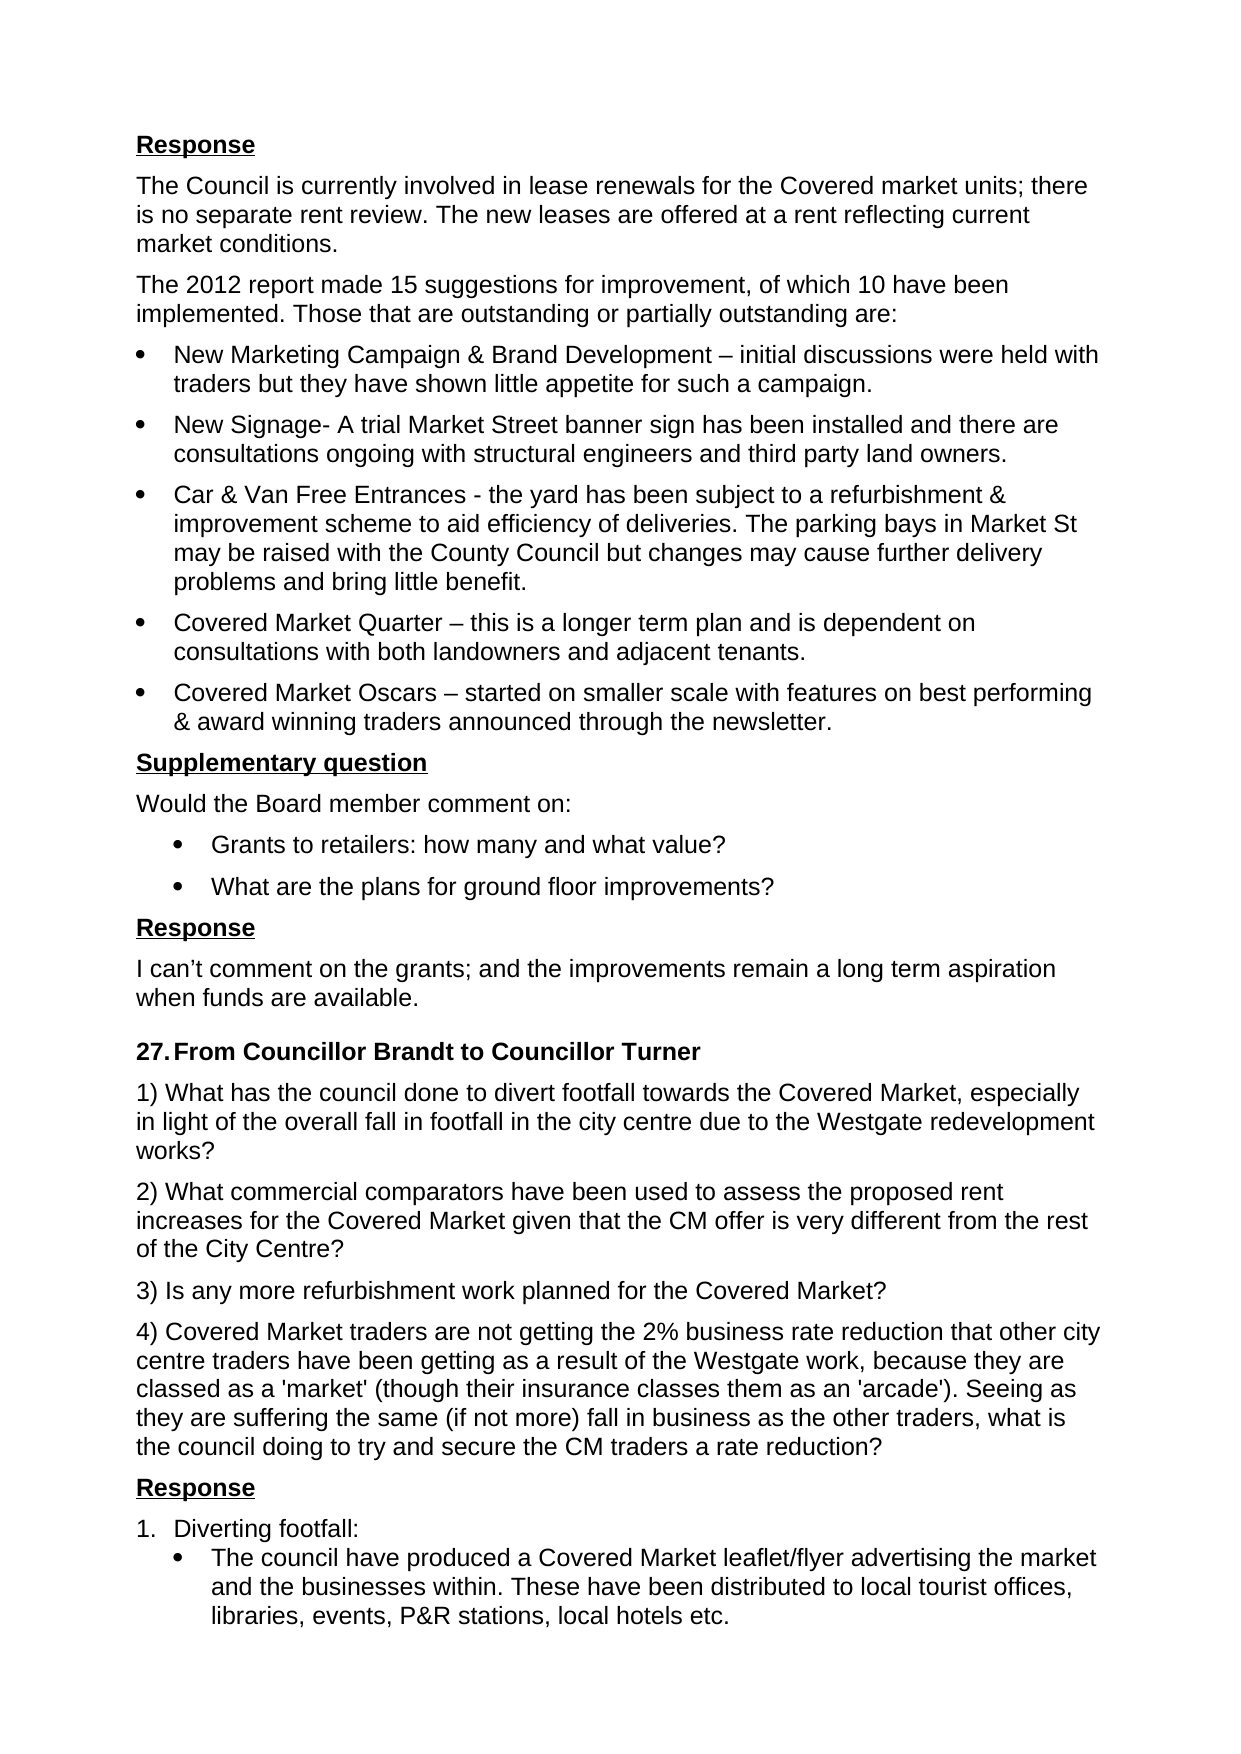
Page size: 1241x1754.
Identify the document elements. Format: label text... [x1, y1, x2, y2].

text 4) Covered Market traders are not getting the 2% business rate reduction that other city centre traders have been getting as a result of the Westgate work, because they are classed as a 'market' (though their insurance classes them as an 'arcade'). Seeing as they are suffering the same (if not more) fall in business as the other traders, what is the council doing to try and secure the CM traders a rate reduction? [136, 1317, 1104, 1461]
list Diverting footfall: [136, 1514, 1104, 1543]
text Would the Board member comment on: [136, 789, 1104, 818]
subtitle Response [136, 130, 1104, 159]
list What are the plans for ground floor improvements? [173, 872, 1104, 901]
text The 2012 report made 15 suggestions for improvement, of which 10 have been implemented. Those that are outstanding or partially outstanding are: [136, 270, 1104, 327]
text Supplementary question [136, 748, 1104, 777]
subtitle Response [136, 1473, 1104, 1502]
text 1) What has the council done to divert footfall towards the Covered Market, especially in light of the overall fall in footfall in the city centre due to the Westgate redevelopment works? [136, 1078, 1104, 1164]
list New Signage- A trial Market Street banner sign has been installed and there are consultations ongoing with structural engineers and third party land owners. [136, 410, 1104, 468]
list The council have produced a Covered Market leaflet/flyer advertising the market and the businesses within. These have been distributed to local tourist offices, libraries, events, P&R stations, local hotels etc. [173, 1543, 1104, 1629]
text The Council is currently involved in lease renewals for the Covered market units; there is no separate rent review. The new leases are offered at a rent reflecting current market conditions. [136, 171, 1104, 257]
text I can’t comment on the grants; and the improvements remain a long term aspiration when funds are available. [136, 954, 1104, 1012]
list New Marketing Campaign & Brand Development – initial discussions were held with traders but they have shown little appetite for such a campaign. [136, 340, 1104, 397]
text Response [136, 913, 1104, 942]
text 2) What commercial comparators have been used to assess the proposed rent increases for the Covered Market given that the CM offer is very different from the rest of the City Centre? [136, 1177, 1104, 1263]
list Covered Market Quarter – this is a longer term plan and is dependent on consultations with both landowners and adjacent tenants. [136, 608, 1104, 665]
text 3) Is any more refurbishment work planned for the Covered Market? [136, 1276, 1104, 1304]
list Car & Van Free Entrances - the yard has been subject to a refurbishment & improvement scheme to aid efficiency of deliveries. The parking bays in Market St may be raised with the County Council but changes may cause further delivery problems and bring little benefit. [136, 480, 1104, 595]
list Covered Market Oscars – started on smaller scale with features on best performing & award winning traders announced through the newsletter. [136, 678, 1104, 735]
subtitle From Councillor Brandt to Councillor Turner [136, 1037, 1104, 1066]
list Grants to retailers: how many and what value? [173, 830, 1104, 859]
